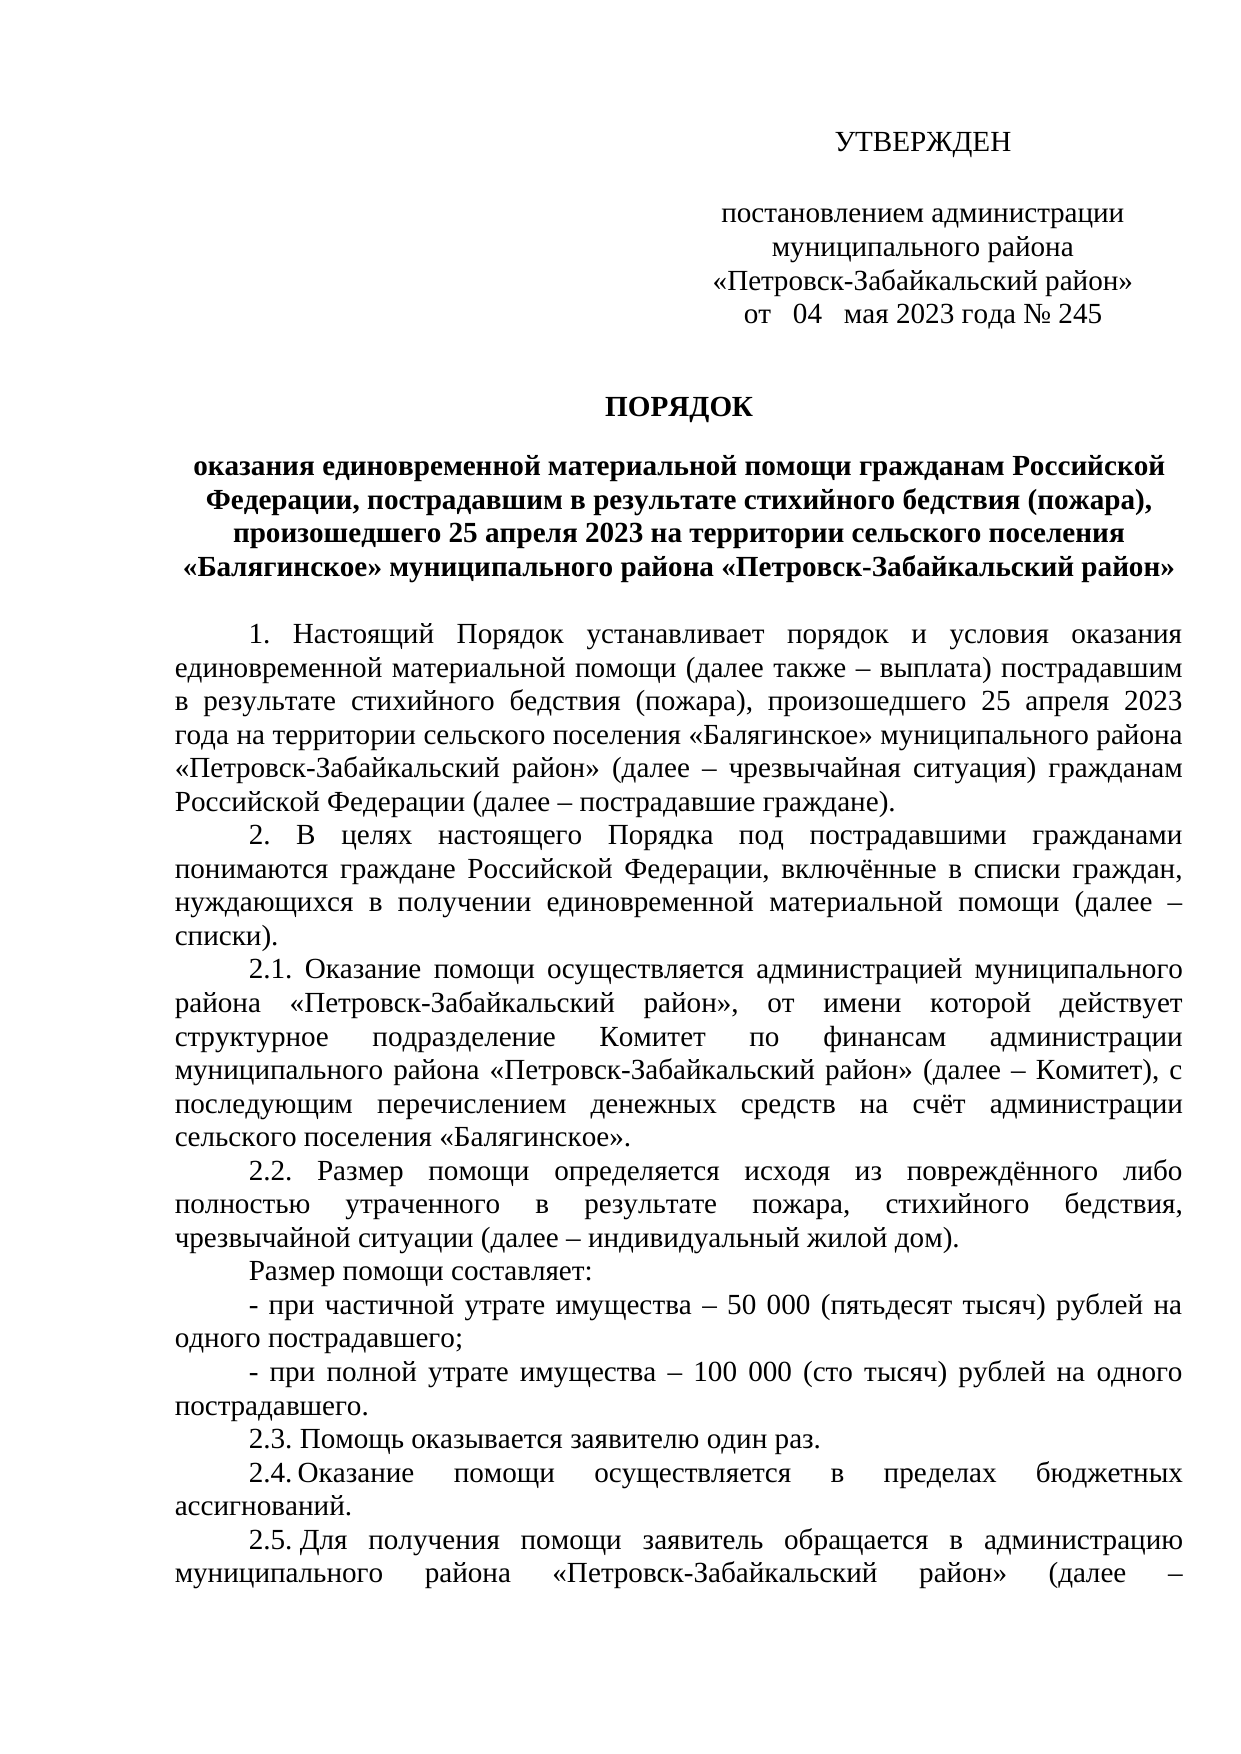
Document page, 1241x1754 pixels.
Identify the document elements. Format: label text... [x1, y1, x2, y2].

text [174, 1522, 1183, 1589]
text 2. В целях настоящего Порядка под пострадавшими гражданами понимаются граждане Российской Федерации, включённые в списки граждан, нуждающихся в получении единовременной материальной помощи (далее – списки). [174, 817, 1183, 952]
text ПОРЯДОК [174, 389, 1183, 423]
text постановлением администрации муниципального района [662, 196, 1183, 263]
text 2.3. Помощь оказывается заявителю один раз. [174, 1421, 1183, 1455]
text оказания единовременной материальной помощи гражданам Российской Федерации, пострадавшим в результате стихийного бедствия (пожара), произошедшего 25 апреля 2023 на территории сельского поселения «Балягинское» муниципального района «Петровск-Забайкальский район» [174, 448, 1183, 583]
text от 04 мая 2023 года № 245 [662, 296, 1183, 330]
text 2.2. Размер помощи определяется исходя из повреждённого либо полностью утраченного в результате пожара, стихийного бедствия, чрезвычайной ситуации (далее – индивидуальный жилой дом). [174, 1153, 1183, 1253]
text 1. Настоящий Порядок устанавливает порядок и условия оказания единовременной материальной помощи (далее также – выплата) пострадавшим в результате стихийного бедствия (пожара), произошедшего 25 апреля 2023 года на территории сельского поселения «Балягинское» муниципального района «Петровск-Забайкальский район» (далее – чрезвычайная ситуация) гражданам Российской Федерации (далее – пострадавшие граждане). [174, 616, 1183, 817]
text Размер помощи составляет: [174, 1253, 1183, 1287]
text - при частичной утрате имущества – 50 000 (пятьдесят тысяч) рублей на одного пострадавшего; [174, 1287, 1183, 1354]
text - при полной утрате имущества – 100 000 (сто тысяч) рублей на одного пострадавшего. [174, 1354, 1183, 1421]
text 2.4. Оказание помощи осуществляется в пределах бюджетных ассигнований. [174, 1455, 1183, 1522]
text «Петровск-Забайкальский район» [662, 263, 1183, 296]
text УТВЕРЖДЕН [662, 124, 1183, 158]
text 2.1. Оказание помощи осуществляется администрацией муниципального района «Петровск-Забайкальский район», от имени которой действует структурное подразделение Комитет по финансам администрации муниципального района «Петровск-Забайкальский район» (далее – Комитет), с последующим перечислением денежных средств на счёт администрации сельского поселения «Балягинское». [174, 952, 1183, 1153]
